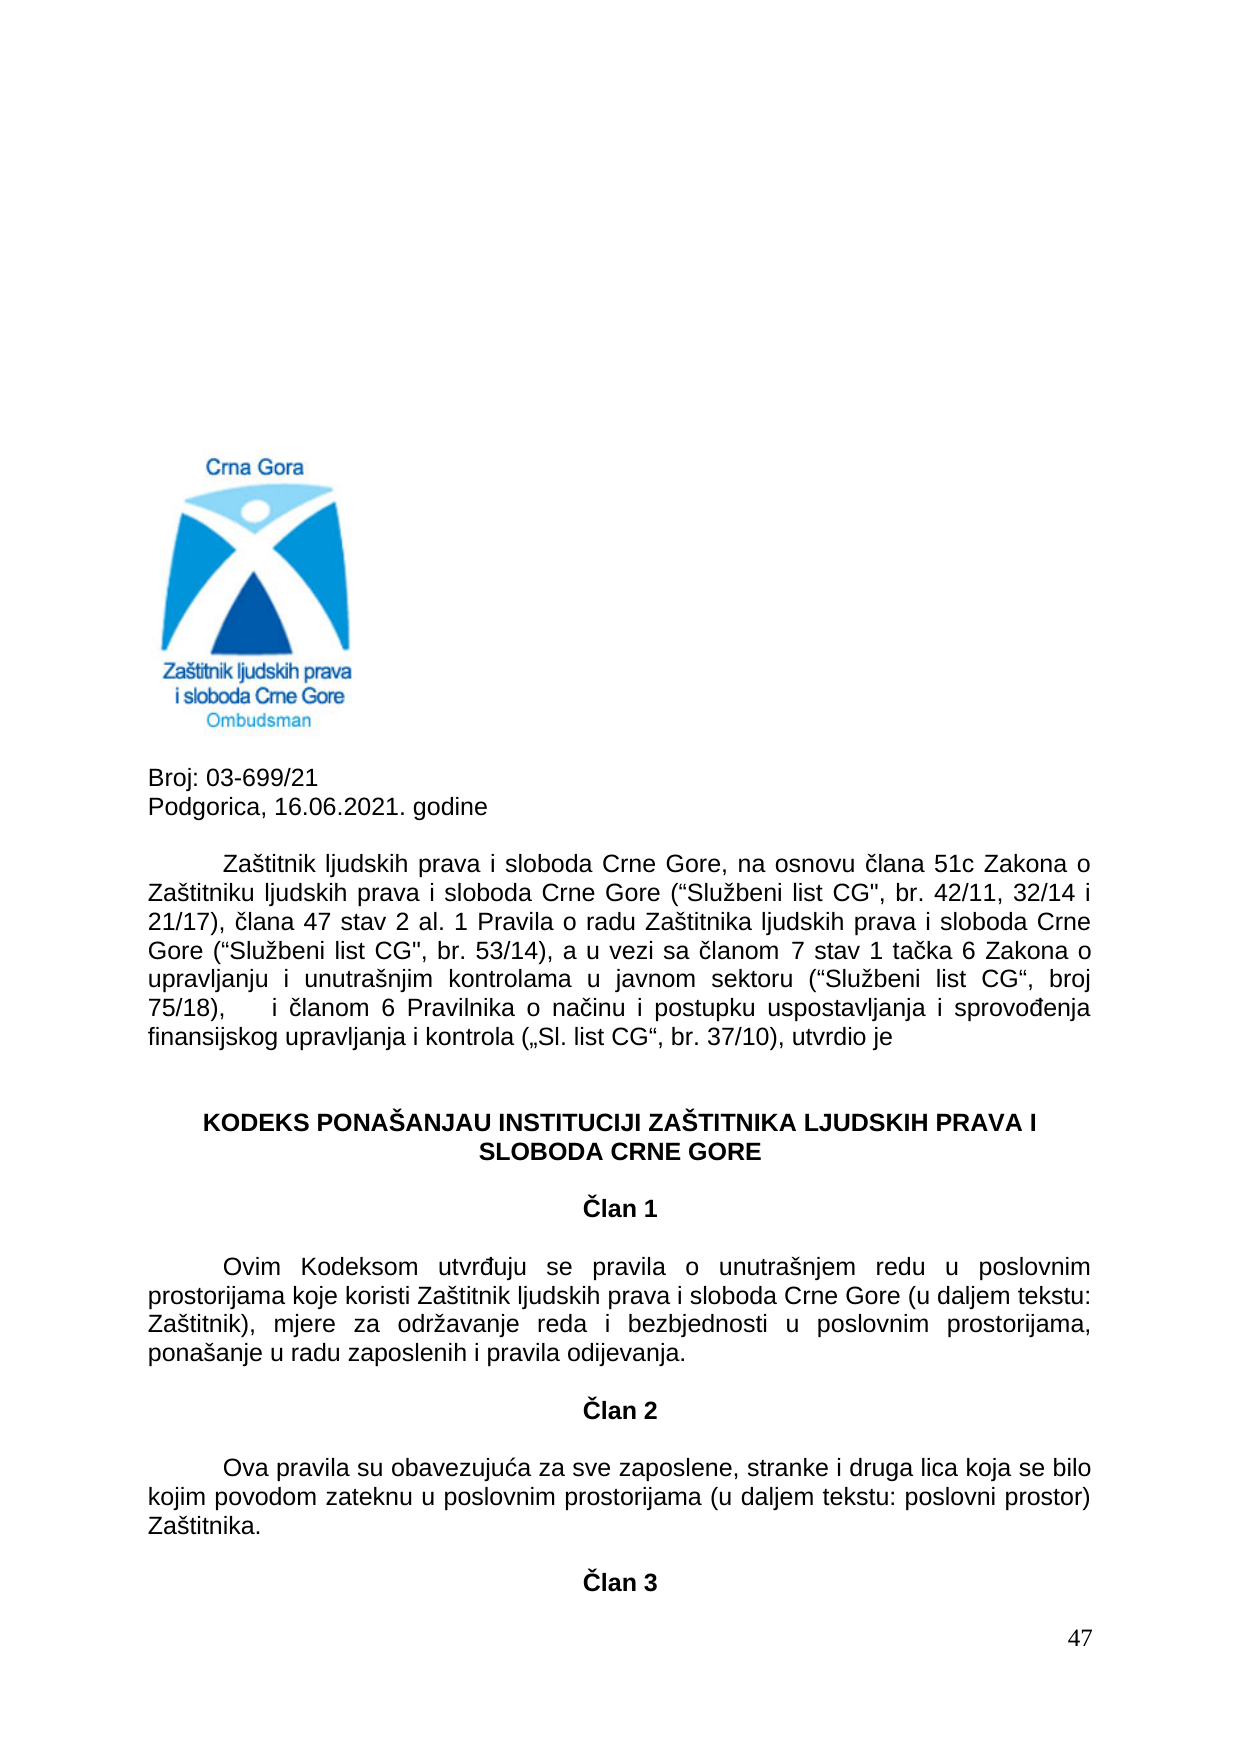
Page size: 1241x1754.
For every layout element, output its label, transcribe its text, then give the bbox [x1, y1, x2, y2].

text Ovim Kodeksom utvrđuju se pravila o unutrašnjem redu u poslovnim prostorijama koje koristi Zaštitnik ljudskih prava i sloboda Crne Gore (u daljem tekstu: Zaštitnik), mjere za održavanje reda i bezbjednosti u poslovnim prostorijama, ponašanje u radu zaposlenih i pravila odijevanja. [148, 1252, 1093, 1367]
text Član 3 [148, 1568, 1093, 1597]
text Zaštitnik ljudskih prava i sloboda Crne Gore, na osnovu člana 51c Zakona o Zaštitniku ljudskih prava i sloboda Crne Gore (“Službeni list CG", br. 42/11, 32/14 i 21/17), člana 47 stav 2 al. 1 Pravila o radu Zaštitnika ljudskih prava i sloboda Crne Gore (“Službeni list CG", br. 53/14), a u vezi sa članom 7 stav 1 tačka 6 Zakona o upravljanju i unutrašnjim kontrolama u javnom sektoru (“Službeni list CG“, broj 75/18), i članom 6 Pravilnika o načinu i postupku uspostavljanja i sprovođenja finansijskog upravljanja i kontrola („Sl. list CG“, br. 37/10), utvrdio je [148, 849, 1093, 1051]
text Član 2 [148, 1396, 1093, 1424]
text Podgorica, 16.06.2021. godine [148, 792, 1093, 821]
picture [151, 450, 358, 738]
text Ova pravila su obavezujuća za sve zaposlene, stranke i druga lica koja se bilo kojim povodom zateknu u poslovnim prostorijama (u daljem tekstu: poslovni prostor) Zaštitnika. [148, 1453, 1093, 1539]
subtitle KODEKS PONAŠANJAU INSTITUCIJI ZAŠTITNIKA LJUDSKIH PRAVA I SLOBODA CRNE GORE [148, 1108, 1093, 1166]
text Član 1 [148, 1194, 1093, 1223]
text Broj: 03-699/21 [148, 763, 1093, 792]
